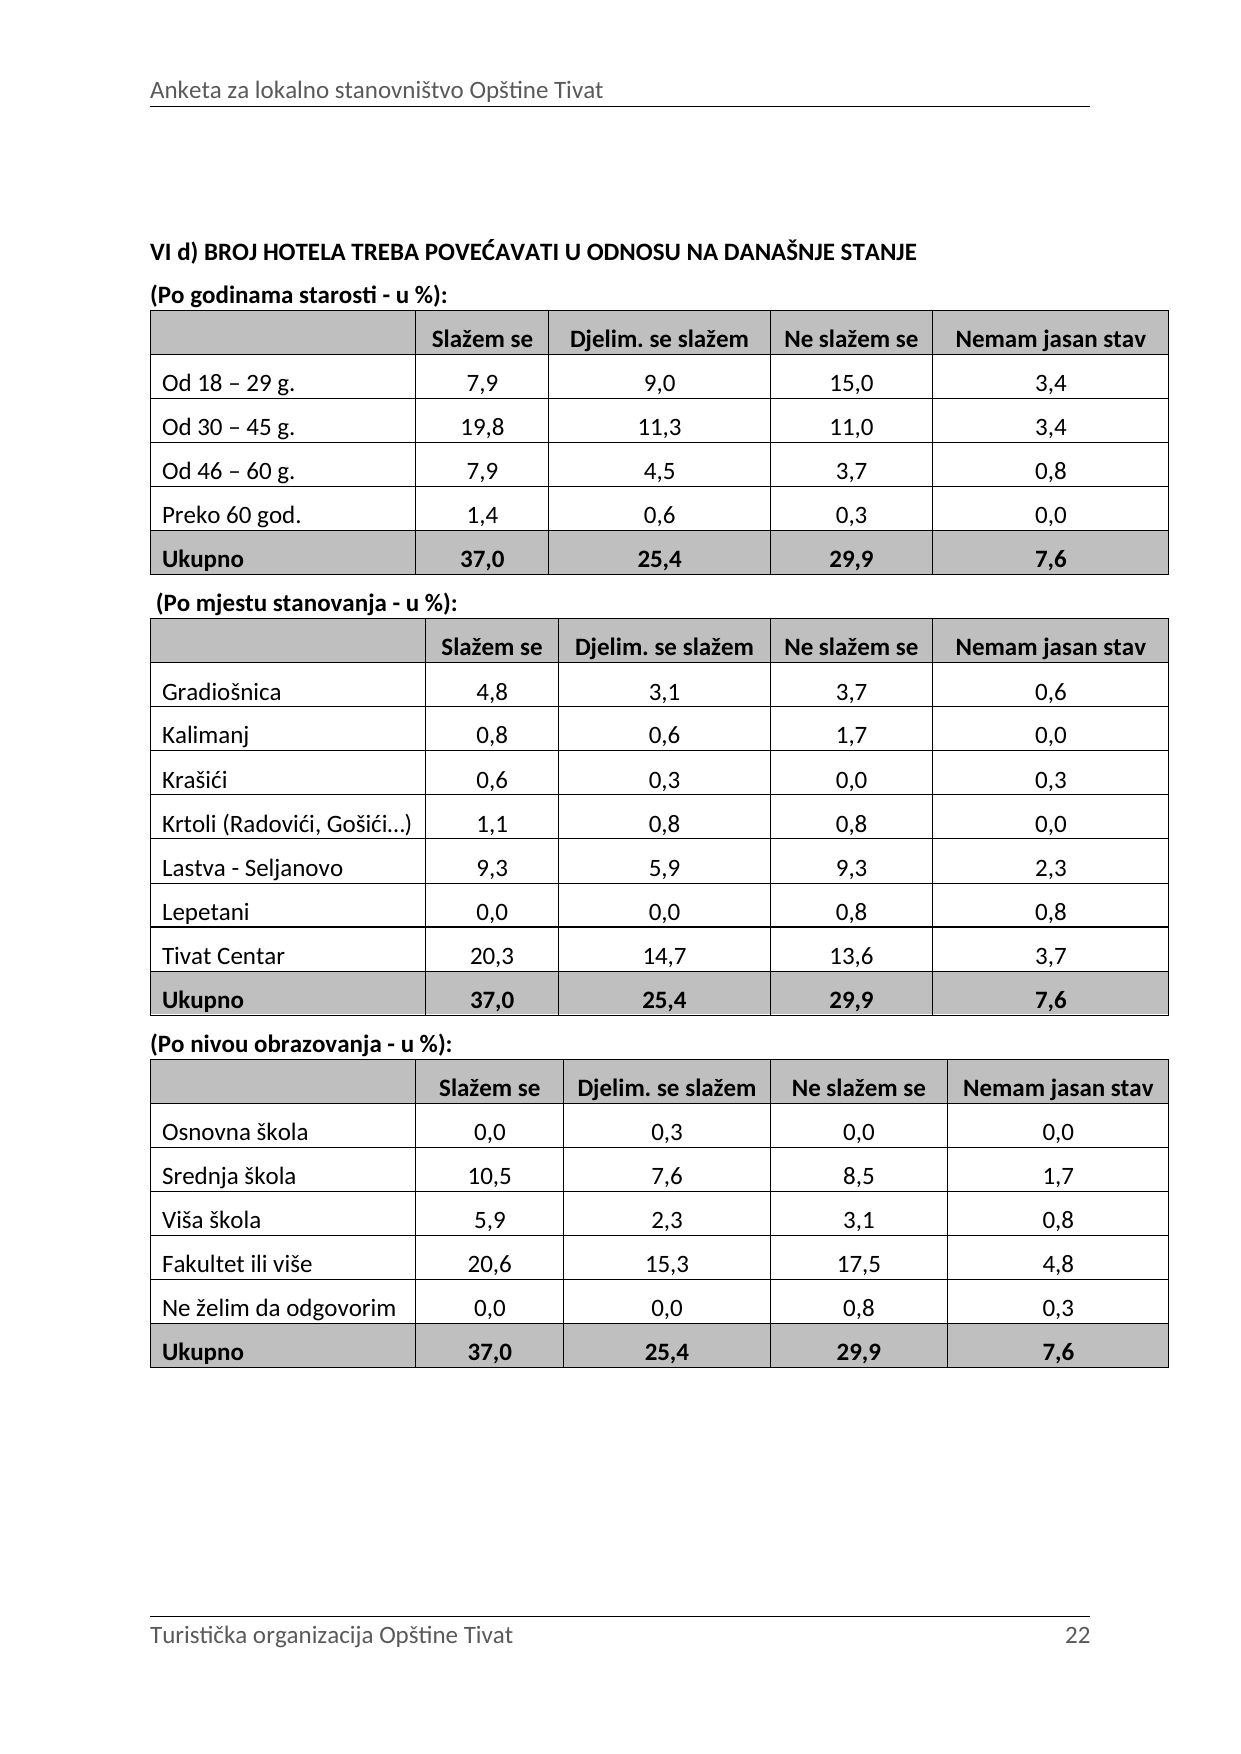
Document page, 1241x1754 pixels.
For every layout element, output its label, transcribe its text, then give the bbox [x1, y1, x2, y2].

table_cell 9,0 [549, 355, 770, 398]
table_cell Kalimanj [151, 707, 425, 750]
table_cell 20,3 [426, 928, 558, 971]
table_cell 0,8 [771, 1280, 947, 1323]
table_cell Ukupno [151, 531, 415, 574]
table_cell 19,8 [416, 399, 548, 442]
table_cell Gradiošnica [151, 663, 425, 706]
table_cell 29,9 [771, 972, 932, 1014]
table_cell Preko 60 god. [151, 487, 415, 530]
table_header Nemam jasan stav [933, 311, 1168, 354]
table_cell 3,4 [933, 399, 1168, 442]
table_cell 9,3 [426, 839, 558, 882]
table_cell 37,0 [426, 972, 558, 1014]
table_header [151, 311, 415, 354]
table_cell 0,0 [933, 707, 1168, 750]
table_cell 7,6 [933, 531, 1168, 574]
table_header Djelim. se slažem [564, 1060, 770, 1103]
table_cell 0,3 [771, 487, 932, 530]
table_cell 7,9 [416, 355, 548, 398]
table_cell 0,0 [426, 884, 558, 926]
table_cell Lepetani [151, 884, 425, 926]
table_cell Krašići [151, 751, 425, 794]
text (Po mjestu stanovanja - u %): [150, 587, 1090, 618]
table_cell 15,3 [564, 1236, 770, 1279]
table_cell 0,3 [933, 751, 1168, 794]
table_cell 0,3 [948, 1280, 1168, 1323]
table_cell 11,3 [549, 399, 770, 442]
table_cell 0,0 [771, 751, 932, 794]
table_cell 7,6 [564, 1148, 770, 1191]
table_cell 0,8 [559, 795, 770, 838]
table_cell 0,0 [416, 1104, 563, 1147]
table_cell Od 18 – 29 g. [151, 355, 415, 398]
table_cell 7,6 [933, 972, 1168, 1014]
table_cell 0,6 [426, 751, 558, 794]
table_cell 0,6 [549, 487, 770, 530]
text (Po godinama starosti - u %): [150, 279, 1090, 309]
table_cell Srednja škola [151, 1148, 415, 1191]
table_cell 15,0 [771, 355, 932, 398]
table_header [151, 1060, 415, 1103]
table_cell 0,8 [771, 795, 932, 838]
table_cell Viša škola [151, 1192, 415, 1235]
table_cell 1,4 [416, 487, 548, 530]
table_cell 0,0 [771, 1104, 947, 1147]
table_header Slažem se [426, 619, 558, 662]
table_cell 25,4 [564, 1324, 770, 1367]
table_cell 0,0 [559, 884, 770, 926]
table_cell 13,6 [771, 928, 932, 971]
table_cell 0,6 [559, 707, 770, 750]
table_cell 0,8 [933, 443, 1168, 486]
table_cell 29,9 [771, 1324, 947, 1367]
table_header Ne slažem se [771, 1060, 947, 1103]
table_cell 0,8 [771, 884, 932, 926]
table_cell Lastva - Seljanovo [151, 839, 425, 882]
table_cell 4,8 [948, 1236, 1168, 1279]
table_cell 3,1 [771, 1192, 947, 1235]
table_cell 3,7 [933, 928, 1168, 971]
table_cell 20,6 [416, 1236, 563, 1279]
table_cell 8,5 [771, 1148, 947, 1191]
table_cell 1,7 [771, 707, 932, 750]
table_header [151, 619, 425, 662]
table_cell 25,4 [549, 531, 770, 574]
table_cell Ukupno [151, 1324, 415, 1367]
table_header Nemam jasan stav [933, 619, 1168, 662]
table_cell 3,1 [559, 663, 770, 706]
table_cell Fakultet ili više [151, 1236, 415, 1279]
table_cell 0,3 [559, 751, 770, 794]
table_cell Tivat Centar [151, 928, 425, 971]
text (Po nivou obrazovanja - u %): [150, 1028, 1090, 1059]
table_cell 11,0 [771, 399, 932, 442]
table_cell Osnovna škola [151, 1104, 415, 1147]
table_cell 10,5 [416, 1148, 563, 1191]
table_cell 1,1 [426, 795, 558, 838]
table_cell 0,0 [948, 1104, 1168, 1147]
table_cell 2,3 [564, 1192, 770, 1235]
table_cell 0,0 [933, 487, 1168, 530]
table_cell 25,4 [559, 972, 770, 1014]
table_cell 29,9 [771, 531, 932, 574]
table_header Nemam jasan stav [948, 1060, 1168, 1103]
table_cell 9,3 [771, 839, 932, 882]
table_cell 4,5 [549, 443, 770, 486]
table_cell 1,7 [948, 1148, 1168, 1191]
table_header Slažem se [416, 1060, 563, 1103]
table_header Djelim. se slažem [559, 619, 770, 662]
table_header Djelim. se slažem [549, 311, 770, 354]
table_cell 0,3 [564, 1104, 770, 1147]
table_cell 2,3 [933, 839, 1168, 882]
table_cell 3,4 [933, 355, 1168, 398]
table_cell 3,7 [771, 443, 932, 486]
table_header Slažem se [416, 311, 548, 354]
table_cell Od 46 – 60 g. [151, 443, 415, 486]
table_cell 17,5 [771, 1236, 947, 1279]
table_cell 0,0 [564, 1280, 770, 1323]
table_cell 37,0 [416, 531, 548, 574]
table_header Ne slažem se [771, 311, 932, 354]
table_cell 0,0 [416, 1280, 563, 1323]
text VI d) BROJ HOTELA TREBA POVEĆAVATI U ODNOSU NA DANAŠNJE STANJE [150, 236, 1090, 267]
table_cell 14,7 [559, 928, 770, 971]
table_cell Od 30 – 45 g. [151, 399, 415, 442]
table_cell 0,8 [426, 707, 558, 750]
table_cell Krtoli (Radovići, Gošići…) [151, 795, 425, 838]
table_cell 4,8 [426, 663, 558, 706]
table_cell Ukupno [151, 972, 425, 1014]
table_cell 37,0 [416, 1324, 563, 1367]
table_cell 5,9 [559, 839, 770, 882]
table_cell 3,7 [771, 663, 932, 706]
table_cell 0,6 [933, 663, 1168, 706]
table_cell 7,6 [948, 1324, 1168, 1367]
table_cell 0,0 [933, 795, 1168, 838]
table_cell 5,9 [416, 1192, 563, 1235]
table_cell 0,8 [933, 884, 1168, 926]
table_cell Ne želim da odgovorim [151, 1280, 415, 1323]
table_cell 7,9 [416, 443, 548, 486]
table_header Ne slažem se [771, 619, 932, 662]
table_cell 0,8 [948, 1192, 1168, 1235]
